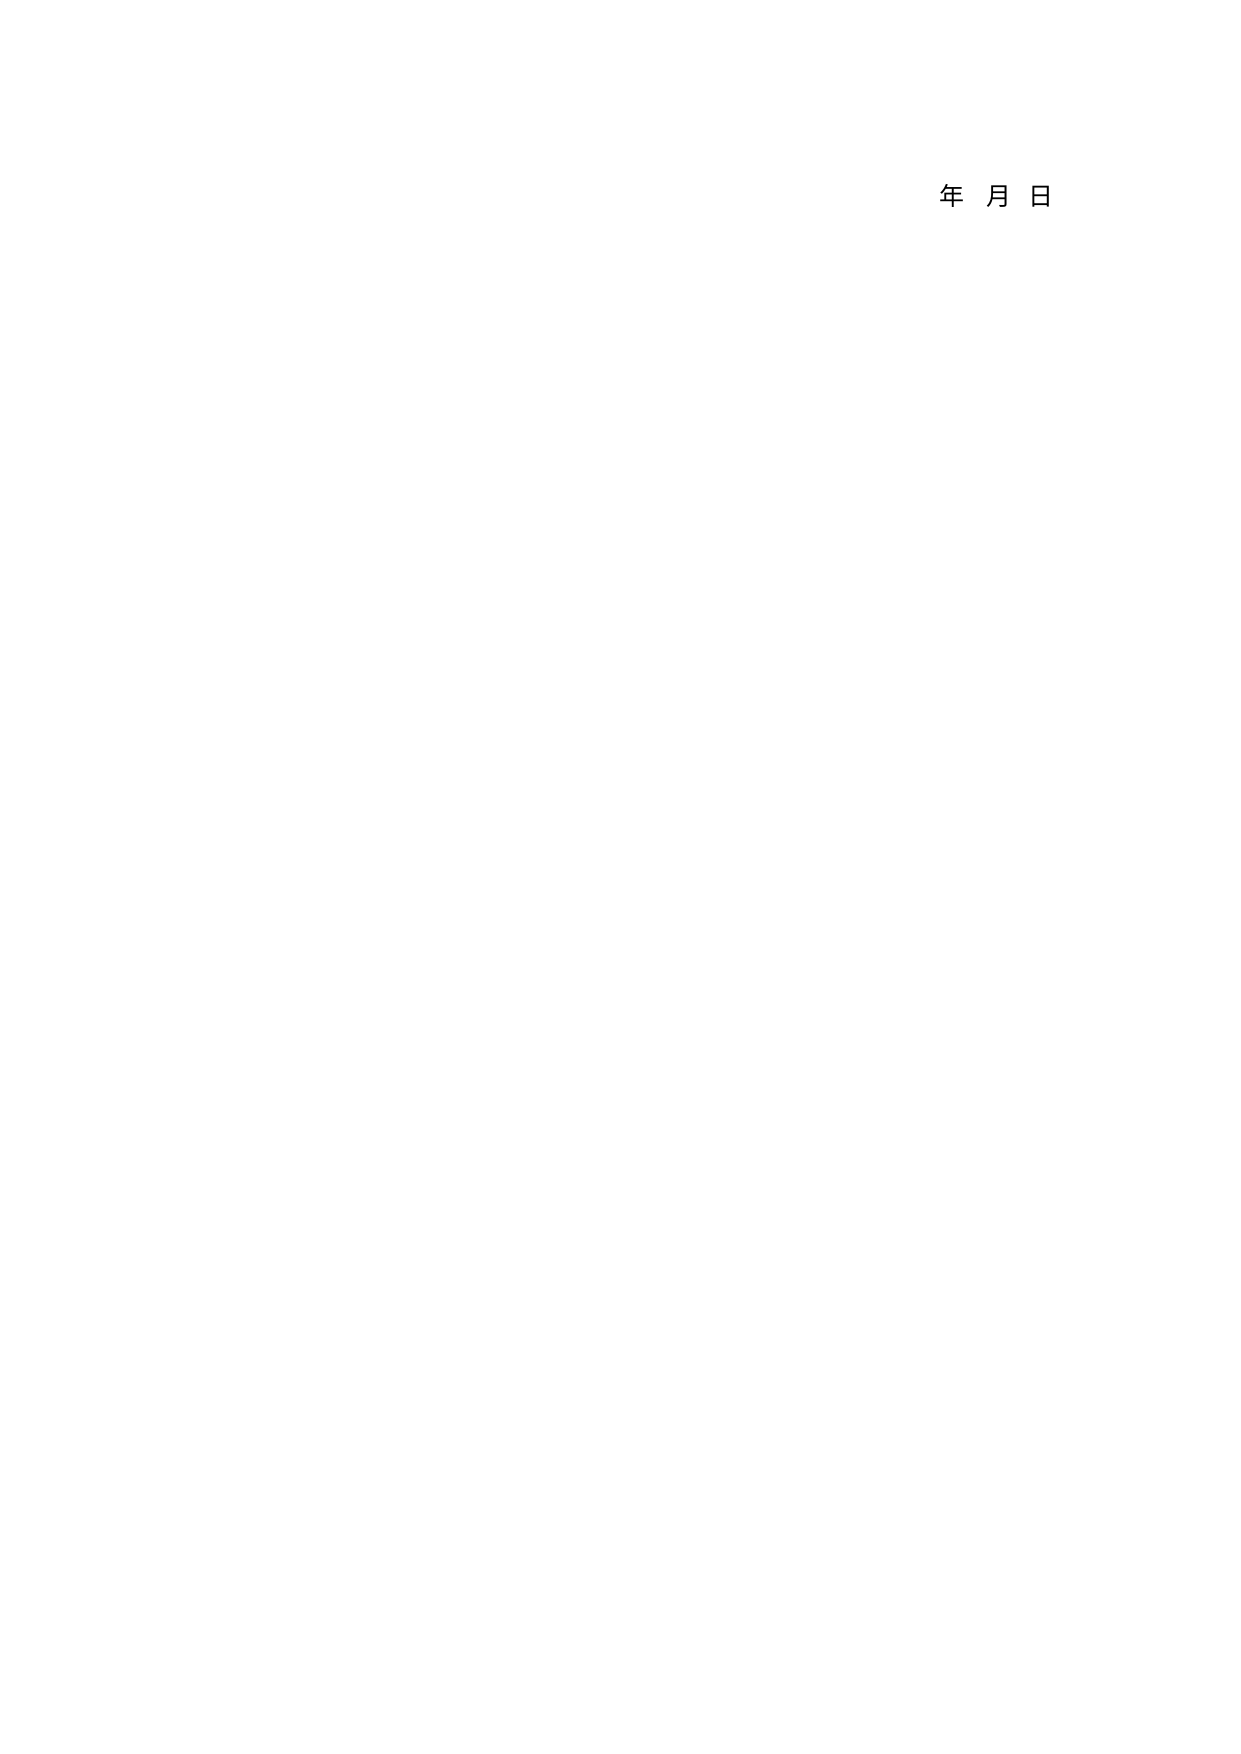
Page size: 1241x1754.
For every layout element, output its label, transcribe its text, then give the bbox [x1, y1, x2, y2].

text 年 月 日 [187, 162, 1053, 227]
